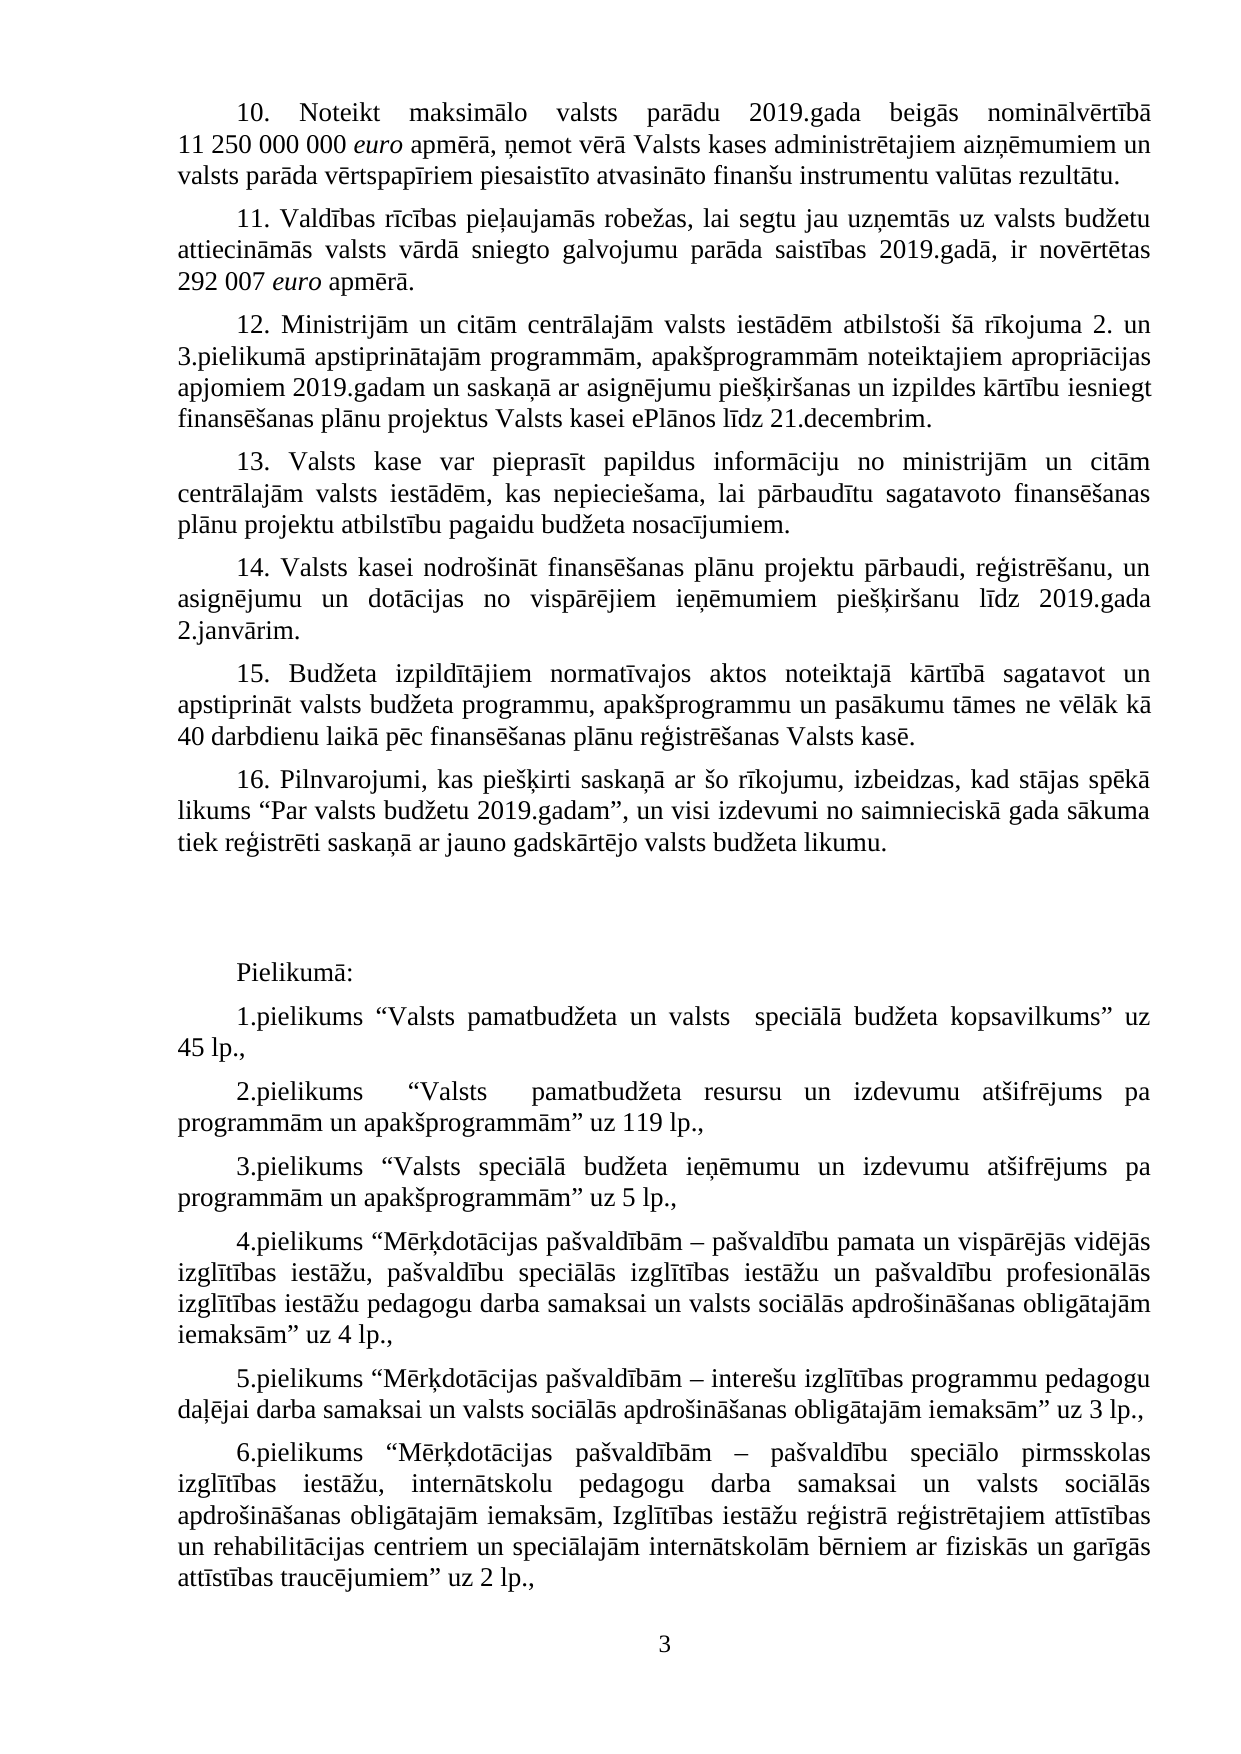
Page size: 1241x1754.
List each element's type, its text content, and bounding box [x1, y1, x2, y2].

text 12. Ministrijām un citām centrālajām valsts iestādēm atbilstoši šā rīkojuma 2. un 3.pielikumā apstiprinātajām programmām, apakšprogrammām noteiktajiem apropriācijas apjomiem 2019.gadam un saskaņā ar asignējumu piešķiršanas un izpildes kārtību iesniegt finansēšanas plānu projektus Valsts kasei ePlānos līdz 21.decembrim. [177, 308, 1152, 433]
text 4.pielikums “Mērķdotācijas pašvaldībām – pašvaldību pamata un vispārējās vidējās izglītības iestāžu, pašvaldību speciālās izglītības iestāžu un pašvaldību profesionālās izglītības iestāžu pedagogu darba samaksai un valsts sociālās apdrošināšanas obligātajām iemaksām” uz 4 lp., [177, 1224, 1152, 1349]
text 3.pielikums “Valsts speciālā budžeta ieņēmumu un izdevumu atšifrējums pa programmām un apakšprogrammām” uz 5 lp., [177, 1150, 1152, 1212]
text 10. Noteikt maksimālo valsts parādu 2019.gada beigās nominālvērtībā 11 250 000 000 euro apmērā, ņemot vērā Valsts kases administrētajiem aizņēmumiem un valsts parāda vērtspapīriem piesaistīto atvasināto finanšu instrumentu valūtas rezultātu. [177, 97, 1152, 190]
text 14. Valsts kasei nodrošināt finansēšanas plānu projektu pārbaudi, reģistrēšanu, un asignējumu un dotācijas no vispārējiem ieņēmumiem piešķiršanu līdz 2019.gada 2.janvārim. [177, 551, 1152, 645]
text Pielikumā: [177, 957, 1152, 988]
text 15. Budžeta izpildītājiem normatīvajos aktos noteiktajā kārtībā sagatavot un apstiprināt valsts budžeta programmu, apakšprogrammu un pasākumu tāmes ne vēlāk kā 40 darbdienu laikā pēc finansēšanas plānu reģistrēšanas Valsts kasē. [177, 657, 1152, 751]
text 16. Pilnvarojumi, kas piešķirti saskaņā ar šo rīkojumu, izbeidzas, kad stājas spēkā likums “Par valsts budžetu 2019.gadam”, un visi izdevumi no saimnieciskā gada sākuma tiek reģistrēti saskaņā ar jauno gadskārtējo valsts budžeta likumu. [177, 763, 1152, 857]
text 2.pielikums “Valsts pamatbudžeta resursu un izdevumu atšifrējums pa programmām un apakšprogrammām” uz 119 lp., [177, 1075, 1152, 1137]
text 11. Valdības rīcības pieļaujamās robežas, lai segtu jau uzņemtās uz valsts budžetu attiecināmās valsts vārdā sniegto galvojumu parāda saistības 2019.gadā, ir novērtētas 292 007 euro apmērā. [177, 202, 1152, 296]
text 1.pielikums “Valsts pamatbudžeta un valsts speciālā budžeta kopsavilkums” uz 45 lp., [177, 1000, 1152, 1062]
text 5.pielikums “Mērķdotācijas pašvaldībām – interešu izglītības programmu pedagogu daļējai darba samaksai un valsts sociālās apdrošināšanas obligātajām iemaksām” uz 3 lp., [177, 1362, 1152, 1424]
text 13. Valsts kase var pieprasīt papildus informāciju no ministrijām un citām centrālajām valsts iestādēm, kas nepieciešama, lai pārbaudītu sagatavoto finansēšanas plānu projektu atbilstību pagaidu budžeta nosacījumiem. [177, 446, 1152, 539]
text 6.pielikums “Mērķdotācijas pašvaldībām – pašvaldību speciālo pirmsskolas izglītības iestāžu, internātskolu pedagogu darba samaksai un valsts sociālās apdrošināšanas obligātajām iemaksām, Izglītības iestāžu reģistrā reģistrētajiem attīstības un rehabilitācijas centriem un speciālajām internātskolām bērniem ar fiziskās un garīgās attīstības traucējumiem” uz 2 lp., [177, 1436, 1152, 1592]
